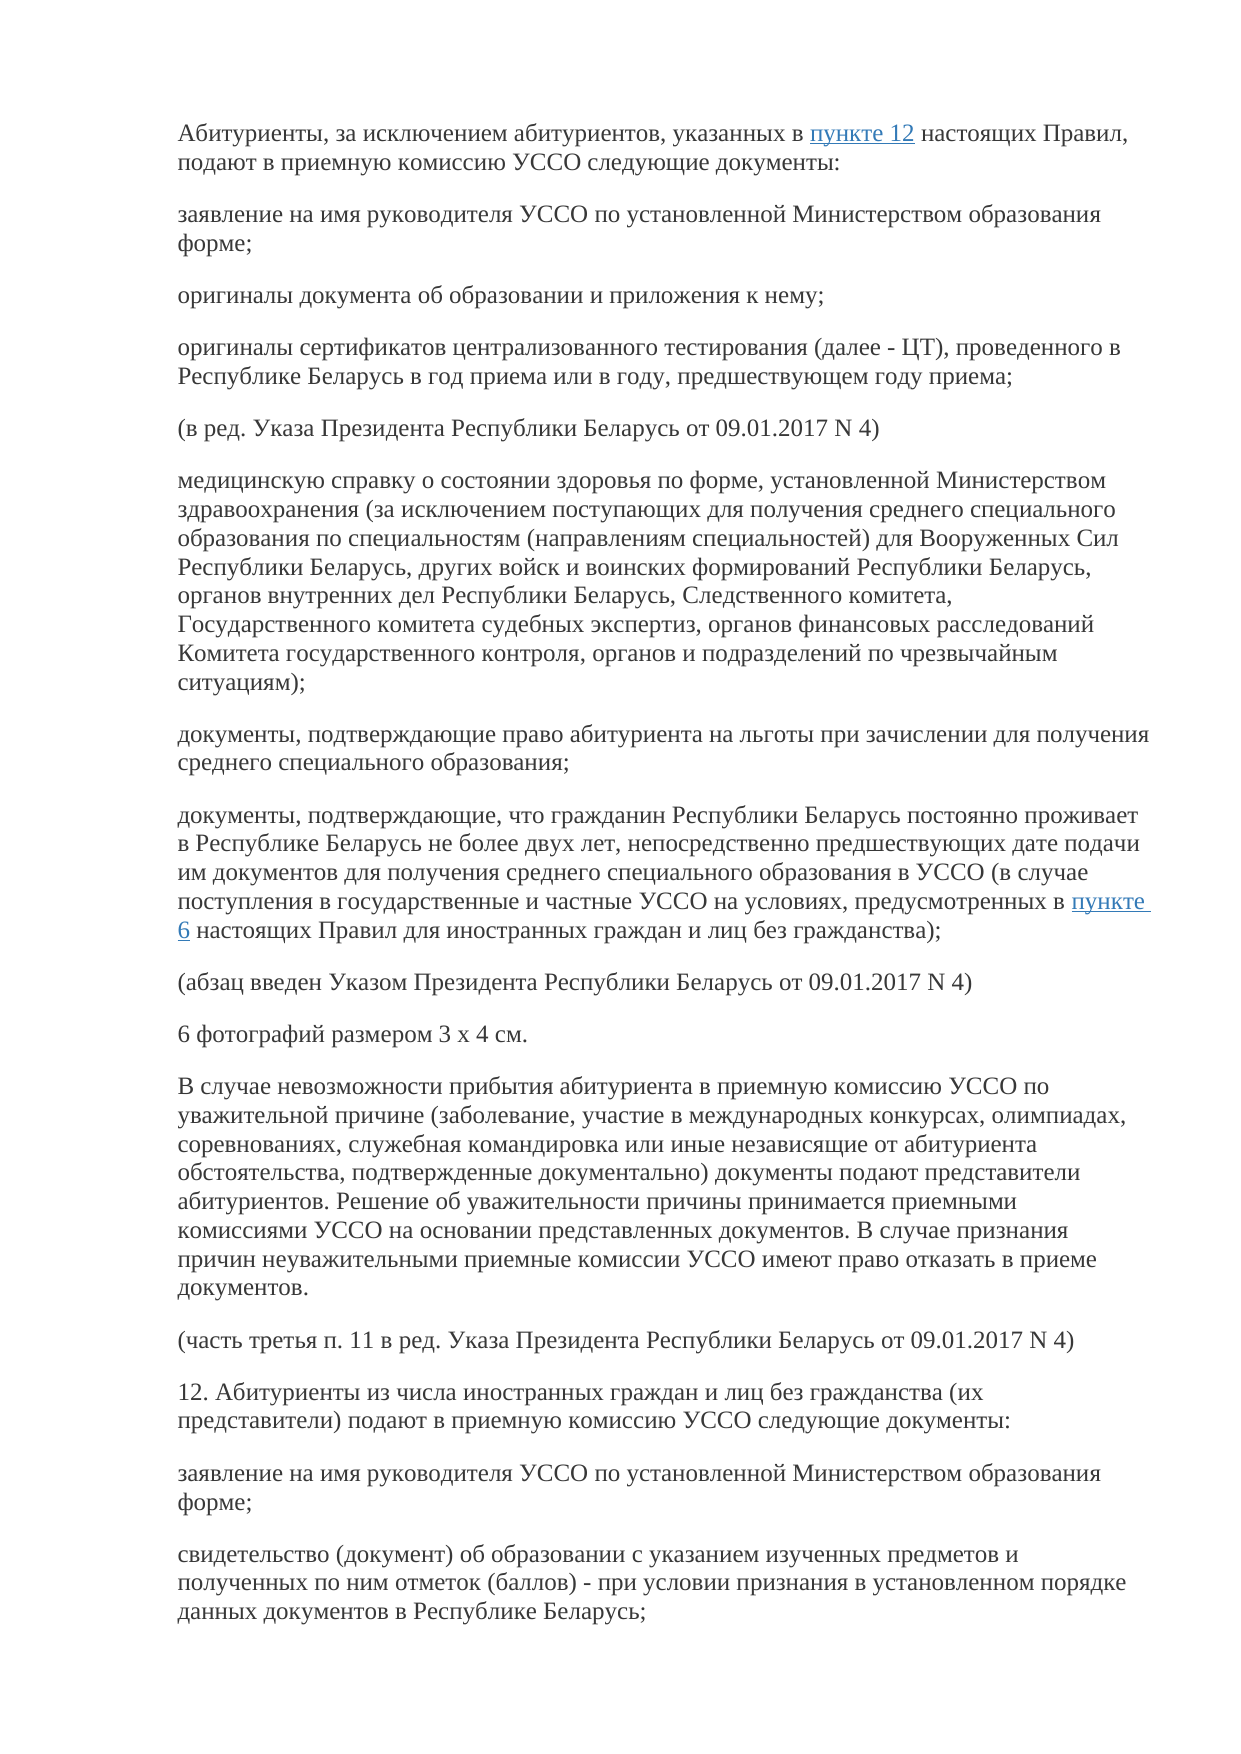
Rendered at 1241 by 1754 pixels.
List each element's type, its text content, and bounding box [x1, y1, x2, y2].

text заявление на имя руководителя УССО по установленной Министерством образования форме; [177, 199, 1152, 257]
text (часть третья п. 11 в ред. Указа Президента Республики Беларусь от 09.01.2017 N 4) [177, 1325, 1152, 1353]
text (абзац введен Указом Президента Республики Беларусь от 09.01.2017 N 4) [177, 967, 1152, 996]
text оригиналы документа об образовании и приложения к нему; [177, 280, 1152, 309]
text 12. Абитуриенты из числа иностранных граждан и лиц без гражданства (их представители) подают в приемную комиссию УССО следующие документы: [177, 1377, 1152, 1434]
text документы, подтверждающие, что гражданин Республики Беларусь постоянно проживает в Республике Беларусь не более двух лет, непосредственно предшествующих дате подачи им документов для получения среднего специального образования в УССО (в случае поступления в государственные и частные УССО на условиях, предусмотренных в пункте 6 настоящих Правил для иностранных граждан и лиц без гражданства); [177, 800, 1152, 943]
text документы, подтверждающие право абитуриента на льготы при зачислении для получения среднего специального образования; [177, 719, 1152, 776]
text медицинскую справку о состоянии здоровья по форме, установленной Министерством здравоохранения (за исключением поступающих для получения среднего специального образования по специальностям (направлениям специальностей) для Вооруженных Сил Республики Беларусь, других войск и воинских формирований Республики Беларусь, органов внутренних дел Республики Беларусь, Следственного комитета, Государственного комитета судебных экспертиз, органов финансовых расследований Комитета государственного контроля, органов и подразделений по чрезвычайным ситуациям); [177, 465, 1152, 695]
text 6 фотографий размером 3 х 4 см. [177, 1019, 1152, 1048]
text оригиналы сертификатов централизованного тестирования (далее - ЦТ), проведенного в Республике Беларусь в год приема или в году, предшествующем году приема; [177, 332, 1152, 390]
text В случае невозможности прибытия абитуриента в приемную комиссию УССО по уважительной причине (заболевание, участие в международных конкурсах, олимпиадах, соревнованиях, служебная командировка или иные независящие от абитуриента обстоятельства, подтвержденные документально) документы подают представители абитуриентов. Решение об уважительности причины принимается приемными комиссиями УССО на основании представленных документов. В случае признания причин неуважительными приемные комиссии УССО имеют право отказать в приеме документов. [177, 1071, 1152, 1301]
text (в ред. Указа Президента Республики Беларусь от 09.01.2017 N 4) [177, 413, 1152, 442]
text заявление на имя руководителя УССО по установленной Министерством образования форме; [177, 1458, 1152, 1515]
text свидетельство (документ) об образовании с указанием изученных предметов и полученных по ним отметок (баллов) - при условии признания в установленном порядке данных документов в Республике Беларусь; [177, 1539, 1152, 1625]
text Абитуриенты, за исключением абитуриентов, указанных в пункте 12 настоящих Правил, подают в приемную комиссию УССО следующие документы: [177, 118, 1152, 176]
